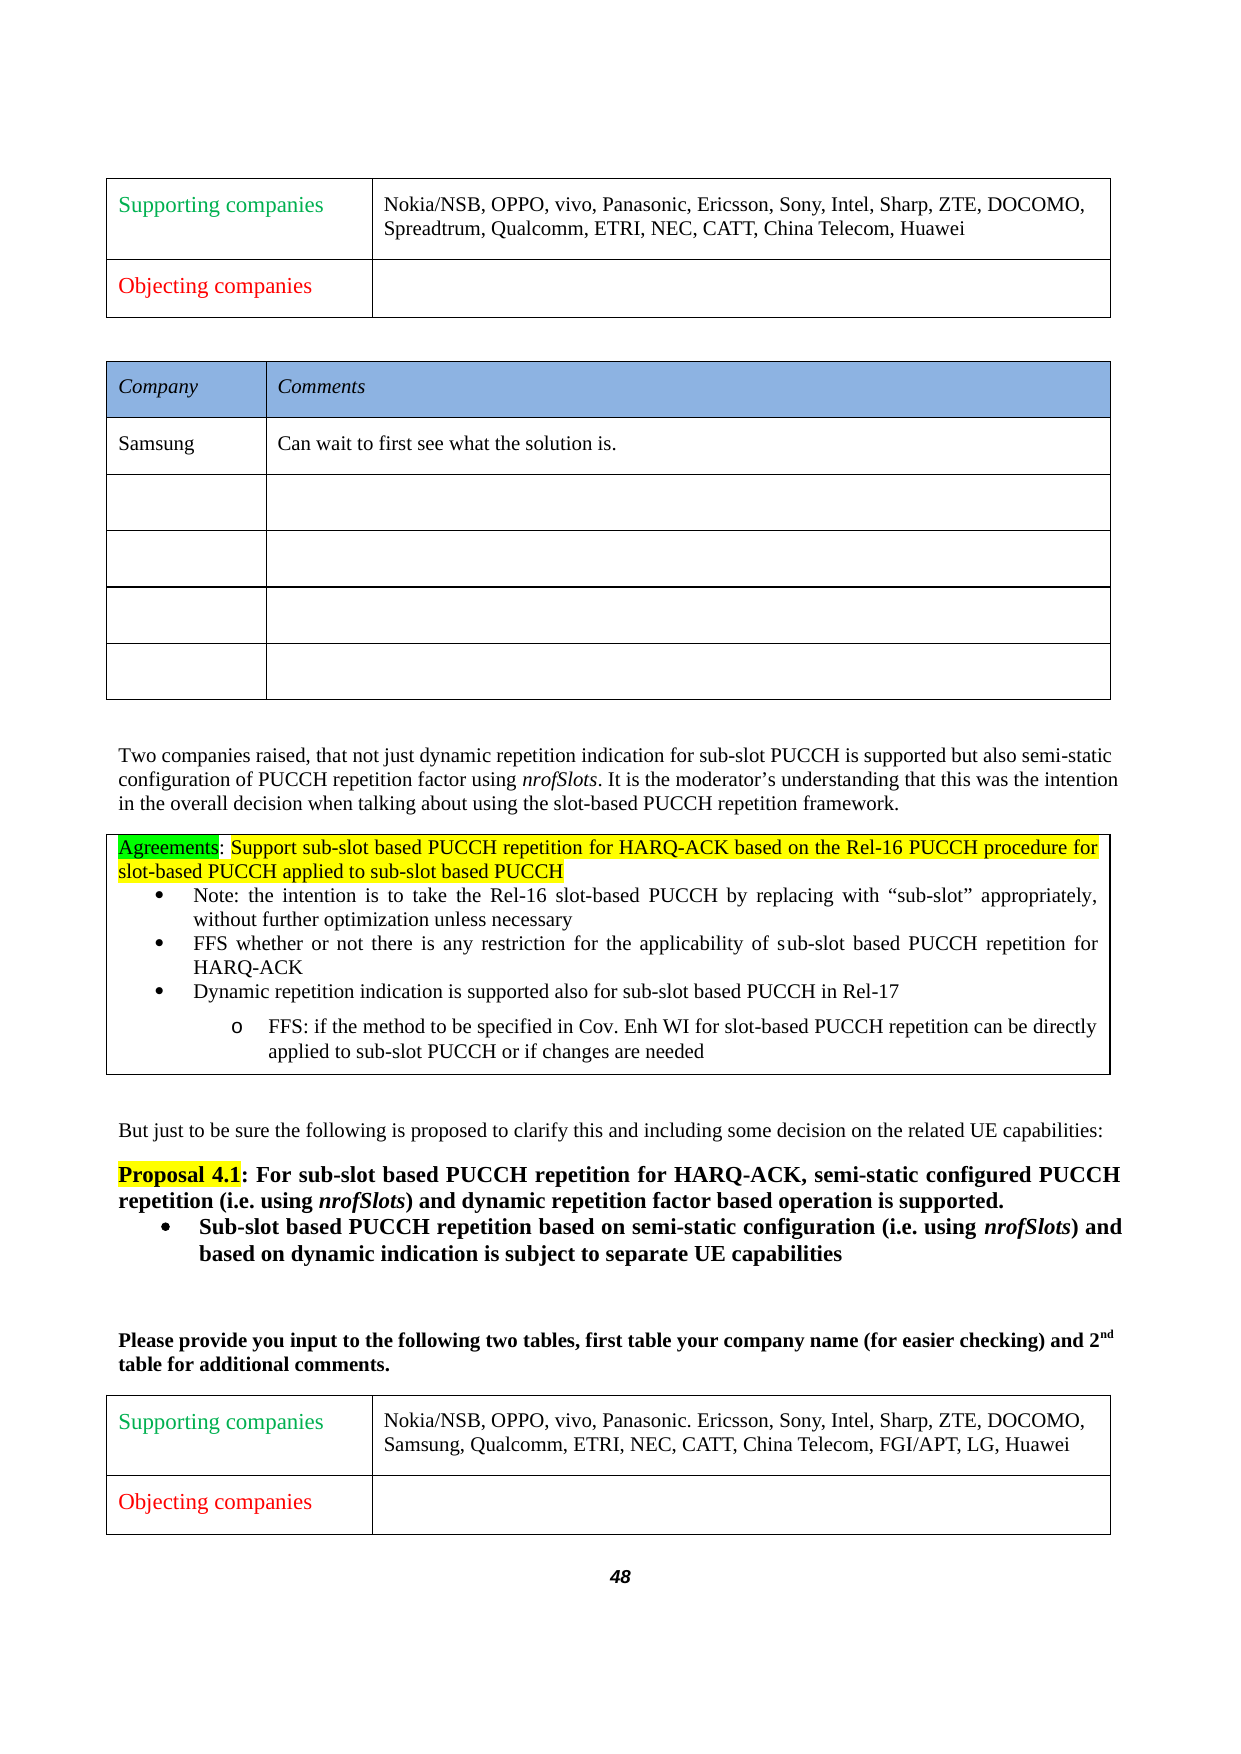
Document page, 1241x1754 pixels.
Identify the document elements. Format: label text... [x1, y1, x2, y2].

list Sub-slot based PUCCH repetition based on semi-static configuration (i.e. using nrofSlots) and based on dynamic indication is subject to separate UE capabilities [161, 1213, 1122, 1266]
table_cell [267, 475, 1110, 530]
table_cell [373, 260, 1110, 317]
table_header Supporting companies [107, 179, 372, 258]
text Proposal 4.1: For sub-slot based PUCCH repetition for HARQ-ACK, semi-static configured PUCCH repetition (i.e. using nrofSlots) and dynamic repetition factor based operation is supported. [118, 1161, 1122, 1213]
table_header Nokia/NSB, OPPO, vivo, Panasonic, Ericsson, Sony, Intel, Sharp, ZTE, DOCOMO, Spreadtrum, Qualcomm, ETRI, NEC, CATT, China Telecom, Huawei [373, 179, 1110, 258]
text Two companies raised, that not just dynamic repetition indication for sub-slot PUCCH is supported but also semi-static configuration of PUCCH repetition factor using nrofSlots. It is the moderator’s understanding that this was the intention in the overall decision when talking about using the slot-based PUCCH repetition framework. [118, 743, 1122, 815]
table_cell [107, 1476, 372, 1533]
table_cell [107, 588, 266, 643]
text Please provide you input to the following two tables, first table your company name (for easier checking) and 2nd table for additional comments. [118, 1328, 1122, 1376]
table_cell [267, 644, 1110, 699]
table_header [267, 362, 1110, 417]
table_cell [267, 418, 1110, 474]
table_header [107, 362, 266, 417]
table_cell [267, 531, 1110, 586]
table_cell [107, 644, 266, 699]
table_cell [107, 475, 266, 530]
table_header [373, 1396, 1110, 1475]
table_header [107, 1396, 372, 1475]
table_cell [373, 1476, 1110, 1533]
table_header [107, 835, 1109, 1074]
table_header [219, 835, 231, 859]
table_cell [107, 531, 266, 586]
text But just to be sure the following is proposed to clarify this and including some decision on the related UE capabilities: [118, 1118, 1122, 1142]
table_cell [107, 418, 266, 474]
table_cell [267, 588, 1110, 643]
table_cell Objecting companies [107, 260, 372, 317]
